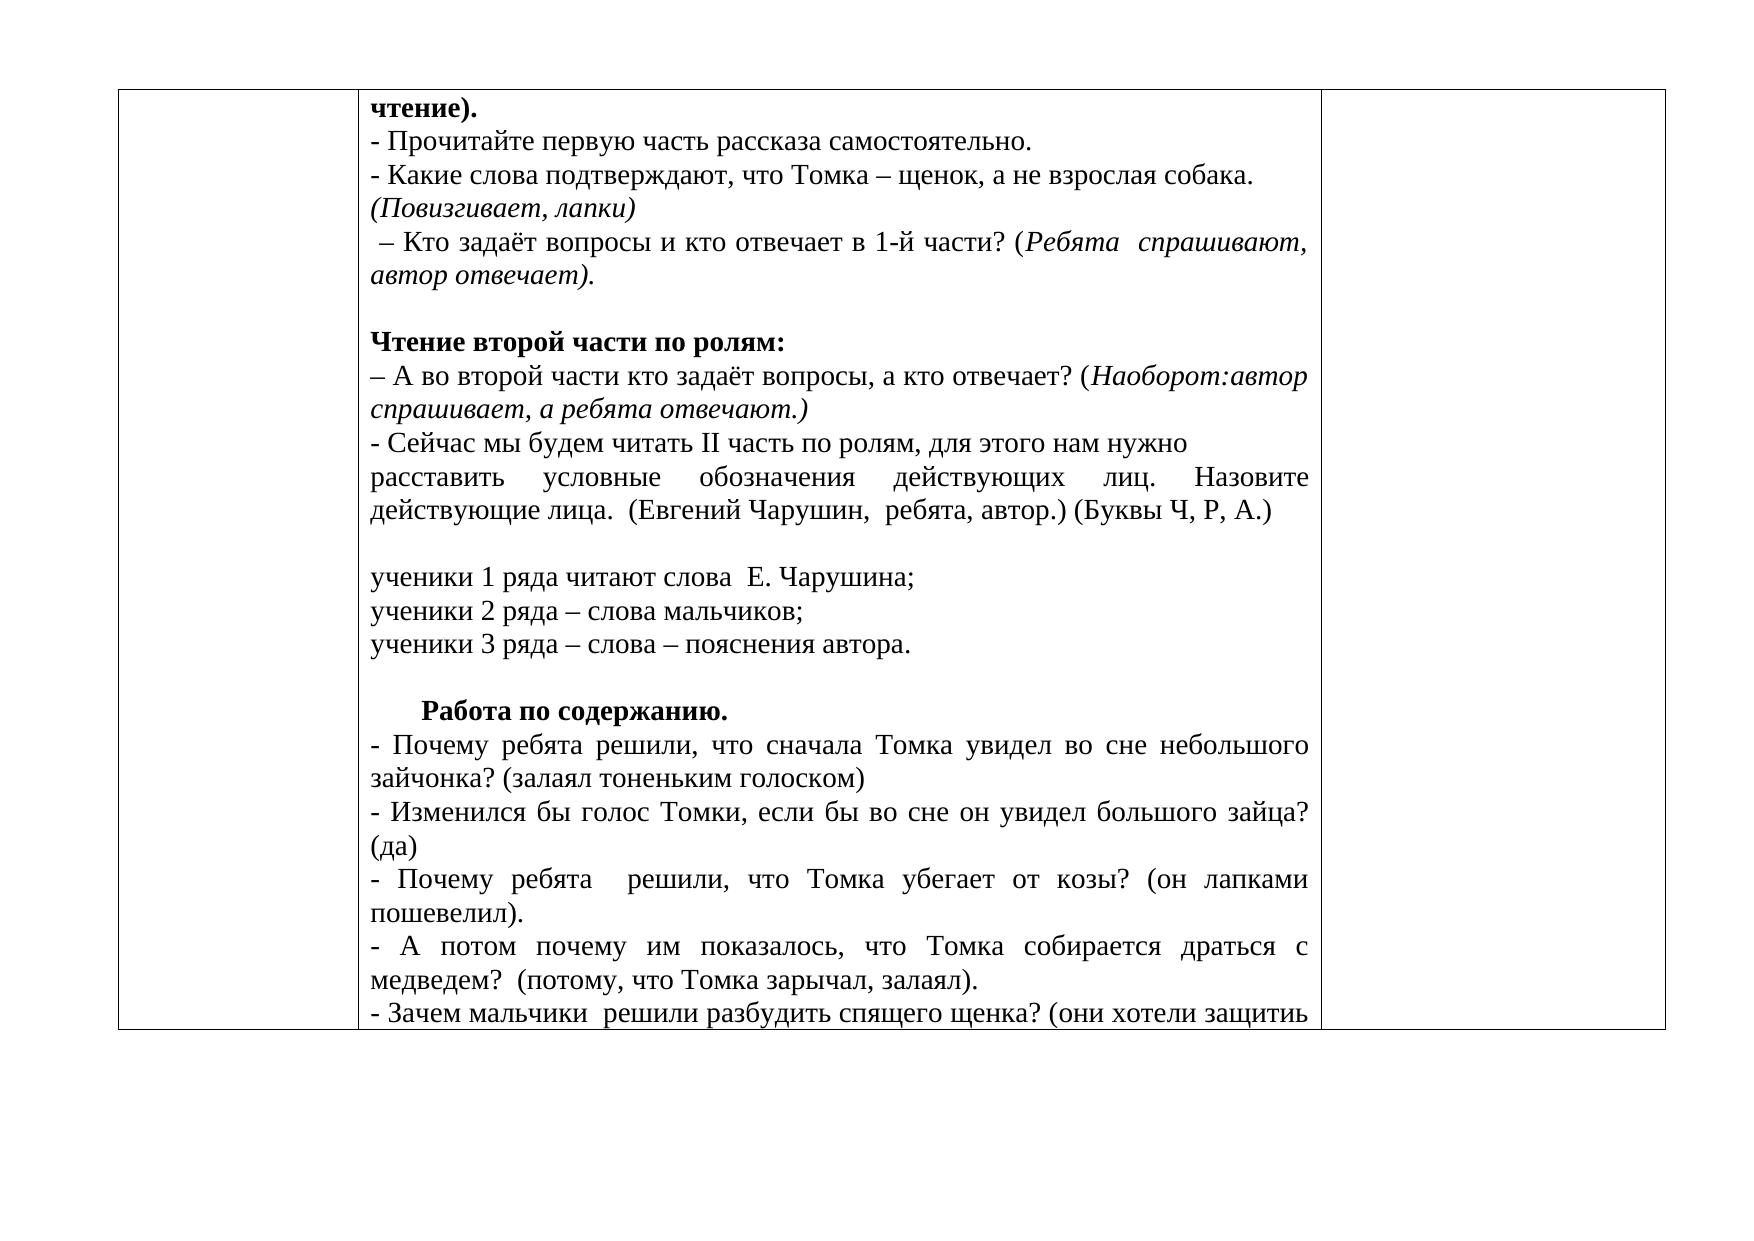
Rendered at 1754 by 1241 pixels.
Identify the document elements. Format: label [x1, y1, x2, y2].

table_cell [1322, 90, 1665, 1029]
table_cell [119, 90, 358, 1029]
table_cell [359, 90, 1321, 1029]
